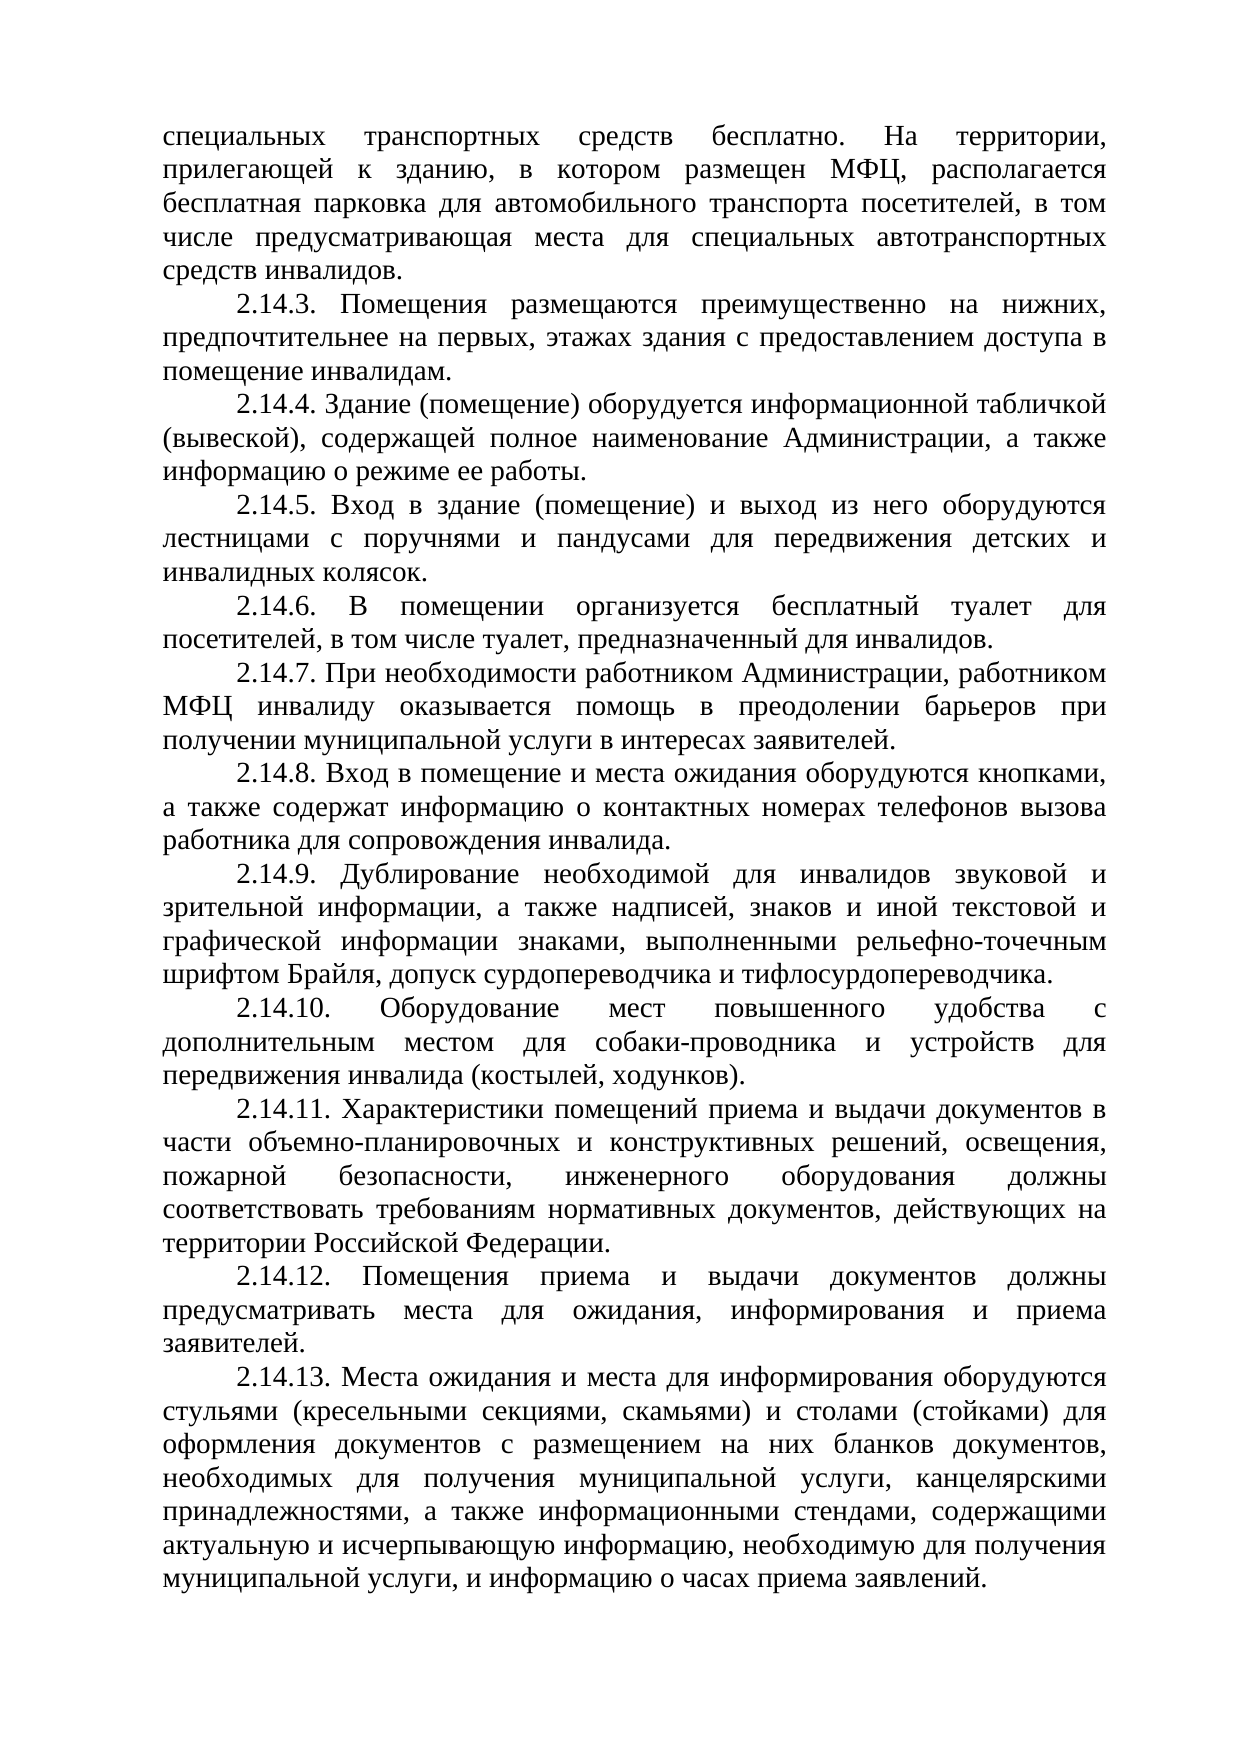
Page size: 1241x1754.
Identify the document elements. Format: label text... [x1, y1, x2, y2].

text 2.14.12. Помещения приема и выдачи документов должны предусматривать места для ожидания, информирования и приема заявителей. [162, 1258, 1107, 1359]
text 2.14.13. Места ожидания и места для информирования оборудуются стульями (кресельными секциями, скамьями) и столами (стойками) для оформления документов с размещением на них бланков документов, необходимых для получения муниципальной услуги, канцелярскими принадлежностями, а также информационными стендами, содержащими актуальную и исчерпывающую информацию, необходимую для получения муниципальной услуги, и информацию о часах приема заявлений. [162, 1359, 1107, 1594]
text 2.14.3. Помещения размещаются преимущественно на нижних, предпочтительнее на первых, этажах здания с предоставлением доступа в помещение инвалидам. [162, 286, 1107, 386]
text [162, 118, 1107, 286]
text 2.14.4. Здание (помещение) оборудуется информационной табличкой (вывеской), содержащей полное наименование Администрации, а также информацию о режиме ее работы. [162, 386, 1107, 487]
text 2.14.5. Вход в здание (помещение) и выход из него оборудуются лестницами с поручнями и пандусами для передвижения детских и инвалидных колясок. [162, 487, 1107, 588]
text 2.14.7. При необходимости работником Администрации, работником МФЦ инвалиду оказывается помощь в преодолении барьеров при получении муниципальной услуги в интересах заявителей. [162, 655, 1107, 755]
text 2.14.10. Оборудование мест повышенного удобства с дополнительным местом для собаки-проводника и устройств для передвижения инвалида (костылей, ходунков). [162, 990, 1107, 1091]
text 2.14.6. В помещении организуется бесплатный туалет для посетителей, в том числе туалет, предназначенный для инвалидов. [162, 588, 1107, 655]
text 2.14.9. Дублирование необходимой для инвалидов звуковой и зрительной информации, а также надписей, знаков и иной текстовой и графической информации знаками, выполненными рельефно-точечным шрифтом Брайля, допуск сурдопереводчика и тифлосурдопереводчика. [162, 856, 1107, 990]
text 2.14.11. Характеристики помещений приема и выдачи документов в части объемно-планировочных и конструктивных решений, освещения, пожарной безопасности, инженерного оборудования должны соответствовать требованиям нормативных документов, действующих на территории Российской Федерации. [162, 1091, 1107, 1258]
text 2.14.8. Вход в помещение и места ожидания оборудуются кнопками, а также содержат информацию о контактных номерах телефонов вызова работника для сопровождения инвалида. [162, 755, 1107, 856]
